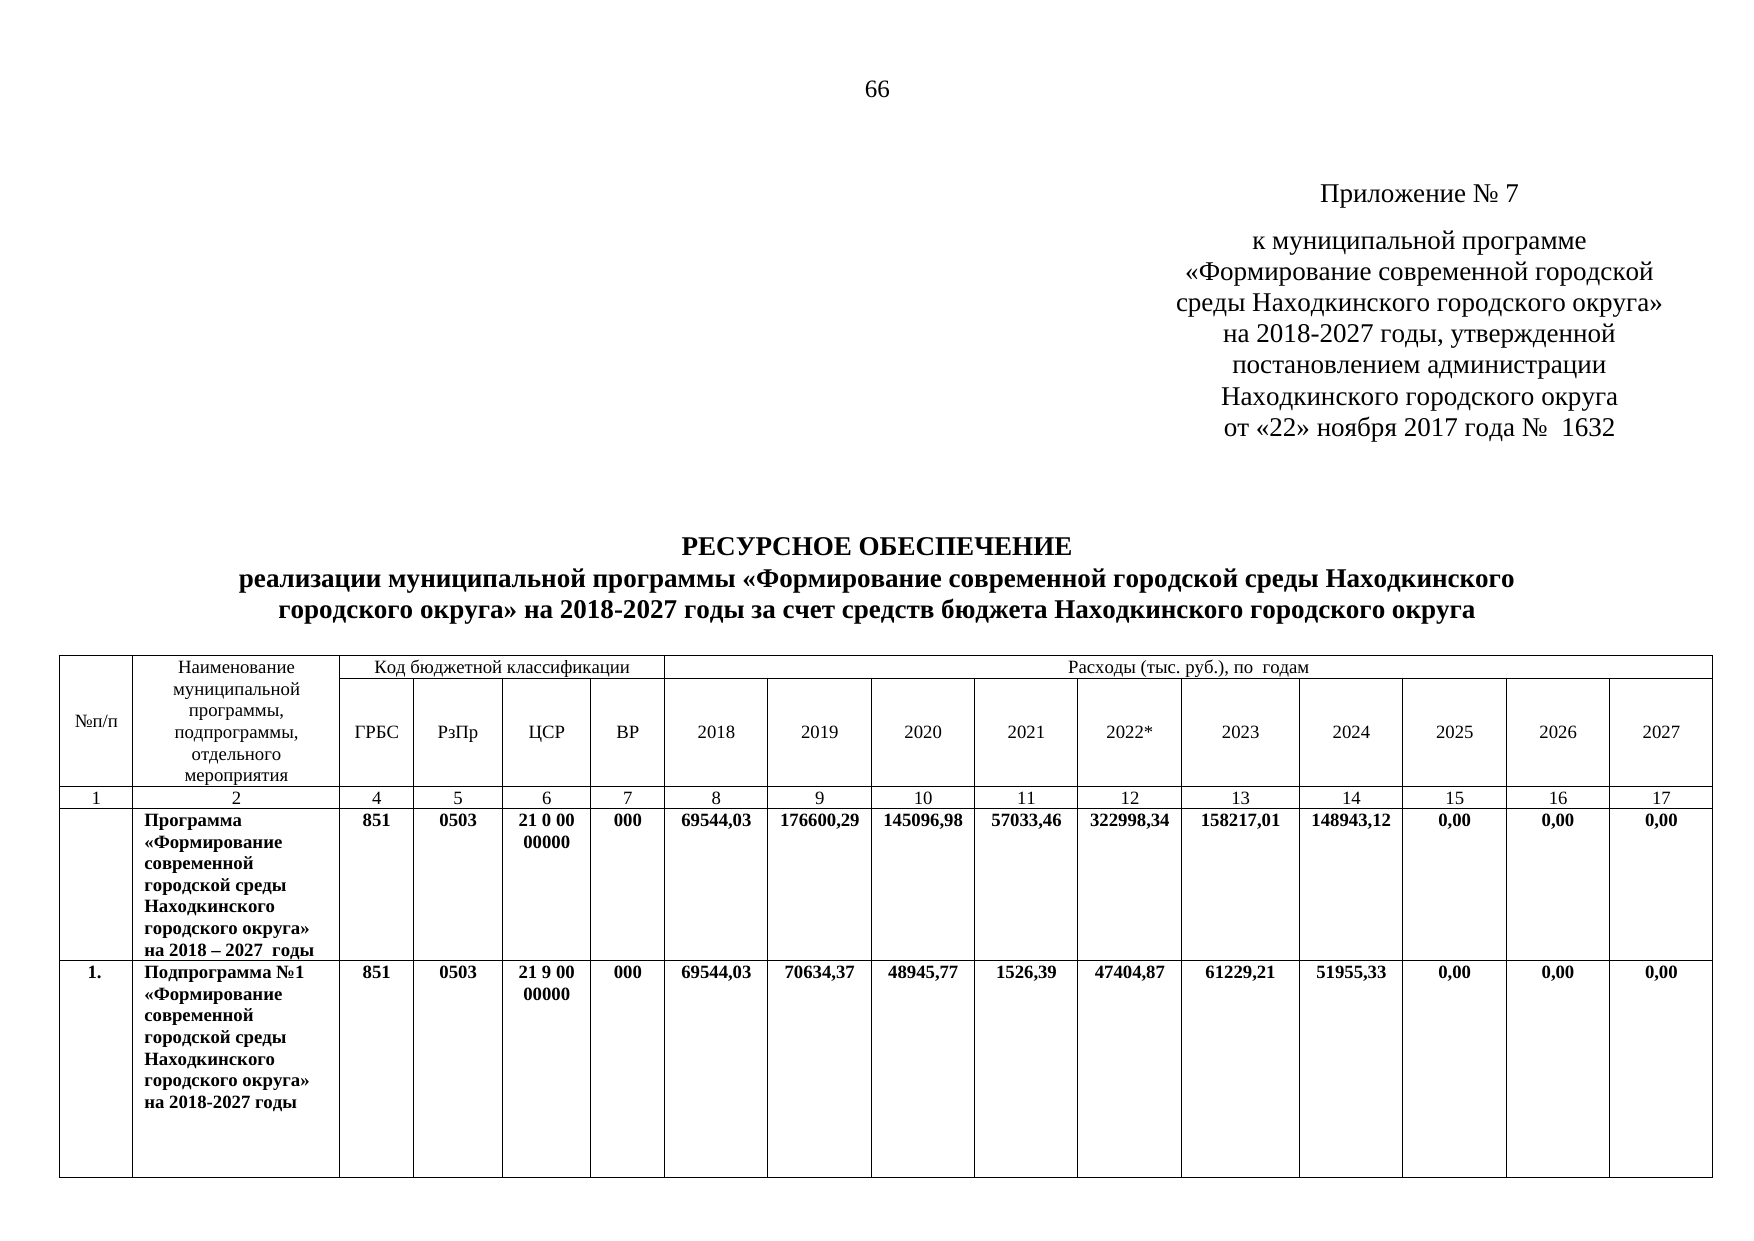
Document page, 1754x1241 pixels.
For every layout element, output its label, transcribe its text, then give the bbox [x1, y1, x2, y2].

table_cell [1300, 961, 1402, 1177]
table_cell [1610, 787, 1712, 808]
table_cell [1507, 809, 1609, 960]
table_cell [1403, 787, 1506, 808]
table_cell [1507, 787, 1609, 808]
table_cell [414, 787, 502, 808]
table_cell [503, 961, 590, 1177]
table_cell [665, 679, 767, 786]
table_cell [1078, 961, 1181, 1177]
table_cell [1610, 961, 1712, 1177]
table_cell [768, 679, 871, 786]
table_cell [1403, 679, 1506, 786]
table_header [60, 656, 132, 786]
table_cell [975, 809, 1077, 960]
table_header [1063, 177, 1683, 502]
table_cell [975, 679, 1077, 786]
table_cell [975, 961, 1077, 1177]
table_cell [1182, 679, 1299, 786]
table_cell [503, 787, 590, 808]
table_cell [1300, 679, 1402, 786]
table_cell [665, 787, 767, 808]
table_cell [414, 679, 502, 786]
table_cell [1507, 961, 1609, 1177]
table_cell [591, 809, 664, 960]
text городского округа» на 2018-2027 годы за счет средств бюджета Находкинского городского округа [59, 593, 1695, 624]
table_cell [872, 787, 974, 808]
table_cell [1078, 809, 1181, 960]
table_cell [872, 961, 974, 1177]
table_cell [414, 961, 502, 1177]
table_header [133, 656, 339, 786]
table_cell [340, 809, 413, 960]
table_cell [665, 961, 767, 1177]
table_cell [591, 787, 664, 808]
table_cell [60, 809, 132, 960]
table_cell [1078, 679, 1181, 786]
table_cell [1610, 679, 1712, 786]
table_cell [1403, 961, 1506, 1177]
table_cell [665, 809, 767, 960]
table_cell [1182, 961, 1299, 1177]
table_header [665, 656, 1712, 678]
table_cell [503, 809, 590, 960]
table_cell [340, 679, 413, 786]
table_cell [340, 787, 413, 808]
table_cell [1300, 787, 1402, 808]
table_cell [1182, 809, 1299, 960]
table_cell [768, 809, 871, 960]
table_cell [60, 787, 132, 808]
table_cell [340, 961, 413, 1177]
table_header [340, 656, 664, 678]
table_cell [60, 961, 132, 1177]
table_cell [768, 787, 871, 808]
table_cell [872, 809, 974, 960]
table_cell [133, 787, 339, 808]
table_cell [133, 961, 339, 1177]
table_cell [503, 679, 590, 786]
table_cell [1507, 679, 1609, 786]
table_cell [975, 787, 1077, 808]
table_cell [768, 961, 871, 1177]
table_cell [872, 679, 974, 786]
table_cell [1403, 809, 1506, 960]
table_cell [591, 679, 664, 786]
text реализации муниципальной программы «Формирование современной городской среды Находкинского [59, 562, 1695, 593]
text РЕСУРСНОЕ ОБЕСПЕЧЕНИЕ [59, 531, 1695, 562]
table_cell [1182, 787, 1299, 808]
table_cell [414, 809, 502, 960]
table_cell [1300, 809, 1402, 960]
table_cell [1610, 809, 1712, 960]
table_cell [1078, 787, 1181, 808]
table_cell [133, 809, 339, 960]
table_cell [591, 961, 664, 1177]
